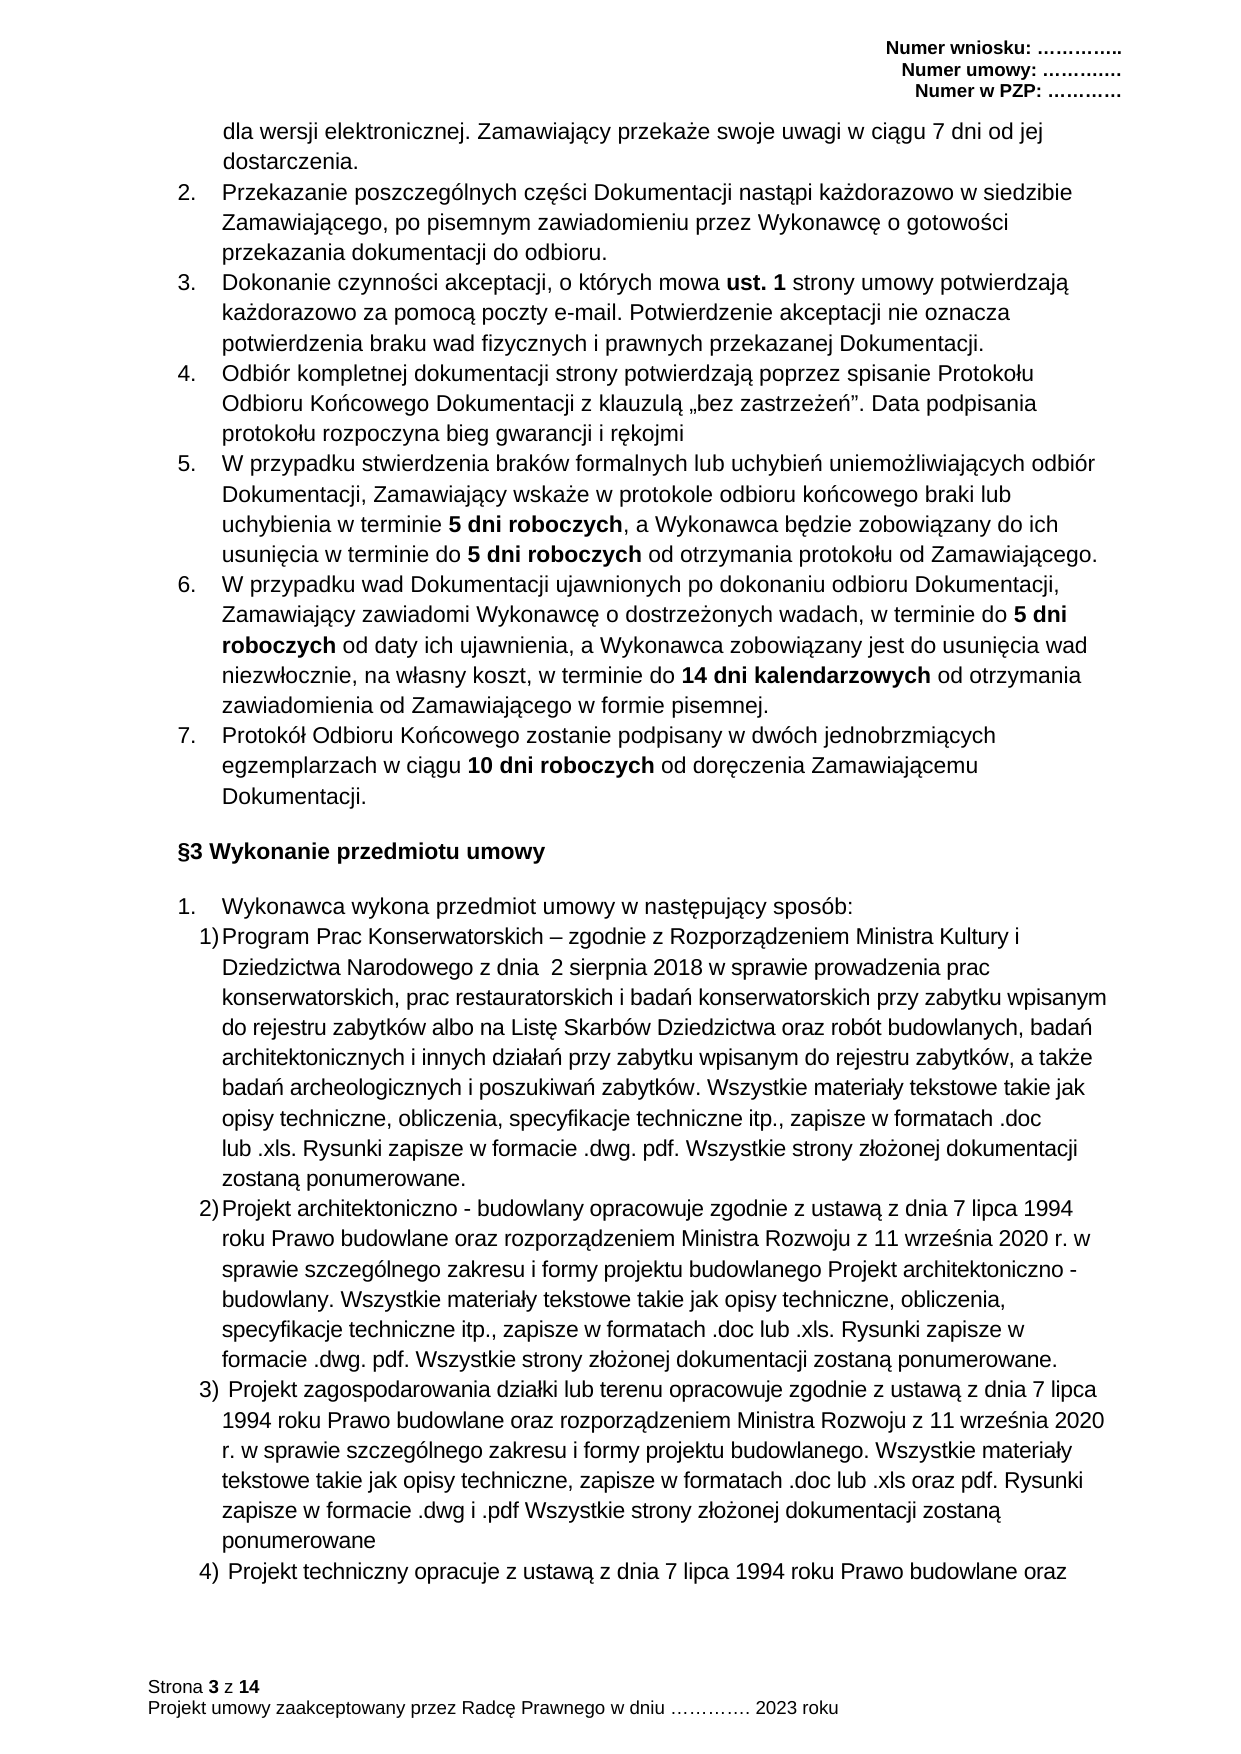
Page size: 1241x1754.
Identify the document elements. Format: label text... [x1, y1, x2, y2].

list Wykonawca wykona przedmiot umowy w następujący sposób: [177, 893, 1122, 919]
list W przypadku stwierdzenia braków formalnych lub uchybień uniemożliwiających odbiór Dokumentacji, Zamawiający wskaże w protokole odbioru końcowego braki lub uchybienia w terminie 5 dni roboczych, a Wykonawca będzie zobowiązany do ich usunięcia w terminie do 5 dni roboczych od otrzymania protokołu od Zamawiającego. [177, 450, 1122, 567]
list Protokół Odbioru Końcowego zostanie podpisany w dwóch jednobrzmiących egzemplarzach w ciągu 10 dni roboczych od doręczenia Zamawiającemu Dokumentacji. [177, 722, 1122, 809]
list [185, 118, 1122, 175]
list Dokonanie czynności akceptacji, o których mowa ust. 1 strony umowy potwierdzają każdorazowo za pomocą poczty e-mail. Potwierdzenie akceptacji nie oznacza potwierdzenia braku wad fizycznych i prawnych przekazanej Dokumentacji. [177, 269, 1122, 356]
list Odbiór kompletnej dokumentacji strony potwierdzają poprzez spisanie Protokołu Odbioru Końcowego Dokumentacji z klauzulą „bez zastrzeżeń”. Data podpisania protokołu rozpoczyna bieg gwarancji i rękojmi [177, 360, 1122, 447]
list Przekazanie poszczególnych części Dokumentacji nastąpi każdorazowo w siedzibie Zamawiającego, po pisemnym zawiadomieniu przez Wykonawcę o gotowości przekazania dokumentacji do odbioru. [177, 178, 1122, 265]
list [199, 1558, 1122, 1584]
text §3 Wykonanie przedmiotu umowy [177, 838, 1122, 864]
list W przypadku wad Dokumentacji ujawnionych po dokonaniu odbioru Dokumentacji, Zamawiający zawiadomi Wykonawcę o dostrzeżonych wadach, w terminie do 5 dni roboczych od daty ich ujawnienia, a Wykonawca zobowiązany jest do usunięcia wad niezwłocznie, na własny koszt, w terminie do 14 dni kalendarzowych od otrzymania zawiadomienia od Zamawiającego w formie pisemnej. [177, 571, 1122, 718]
list Projekt zagospodarowania działki lub terenu opracowuje zgodnie z ustawą z dnia 7 lipca 1994 roku Prawo budowlane oraz rozporządzeniem Ministra Rozwoju z 11 września 2020 r. w sprawie szczególnego zakresu i formy projektu budowlanego. Wszystkie materiały tekstowe takie jak opisy techniczne, zapisze w formatach .doc lub .xls oraz pdf. Rysunki zapisze w formacie .dwg i .pdf Wszystkie strony złożonej dokumentacji zostaną ponumerowane [199, 1376, 1122, 1554]
list Projekt architektoniczno - budowlany opracowuje zgodnie z ustawą z dnia 7 lipca 1994 roku Prawo budowlane oraz rozporządzeniem Ministra Rozwoju z 11 września 2020 r. w sprawie szczególnego zakresu i formy projektu budowlanego Projekt architektoniczno - budowlany. Wszystkie materiały tekstowe takie jak opisy techniczne, obliczenia, specyfikacje techniczne itp., zapisze w formatach .doc lub .xls. Rysunki zapisze w formacie .dwg. pdf. Wszystkie strony złożonej dokumentacji zostaną ponumerowane. [199, 1195, 1122, 1373]
list Program Prac Konserwatorskich – zgodnie z Rozporządzeniem Ministra Kultury i Dziedzictwa Narodowego z dnia 2 sierpnia 2018 w sprawie prowadzenia prac konserwatorskich, prac restauratorskich i badań konserwatorskich przy zabytku wpisanym do rejestru zabytków albo na Listę Skarbów Dziedzictwa oraz robót budowlanych, badań architektonicznych i innych działań przy zabytku wpisanym do rejestru zabytków, a także badań archeologicznych i poszukiwań zabytków. Wszystkie materiały tekstowe takie jak opisy techniczne, obliczenia, specyfikacje techniczne itp., zapisze w formatach .doc lub .xls. Rysunki zapisze w formacie .dwg. pdf. Wszystkie strony złożonej dokumentacji zostaną ponumerowane. [199, 923, 1122, 1191]
